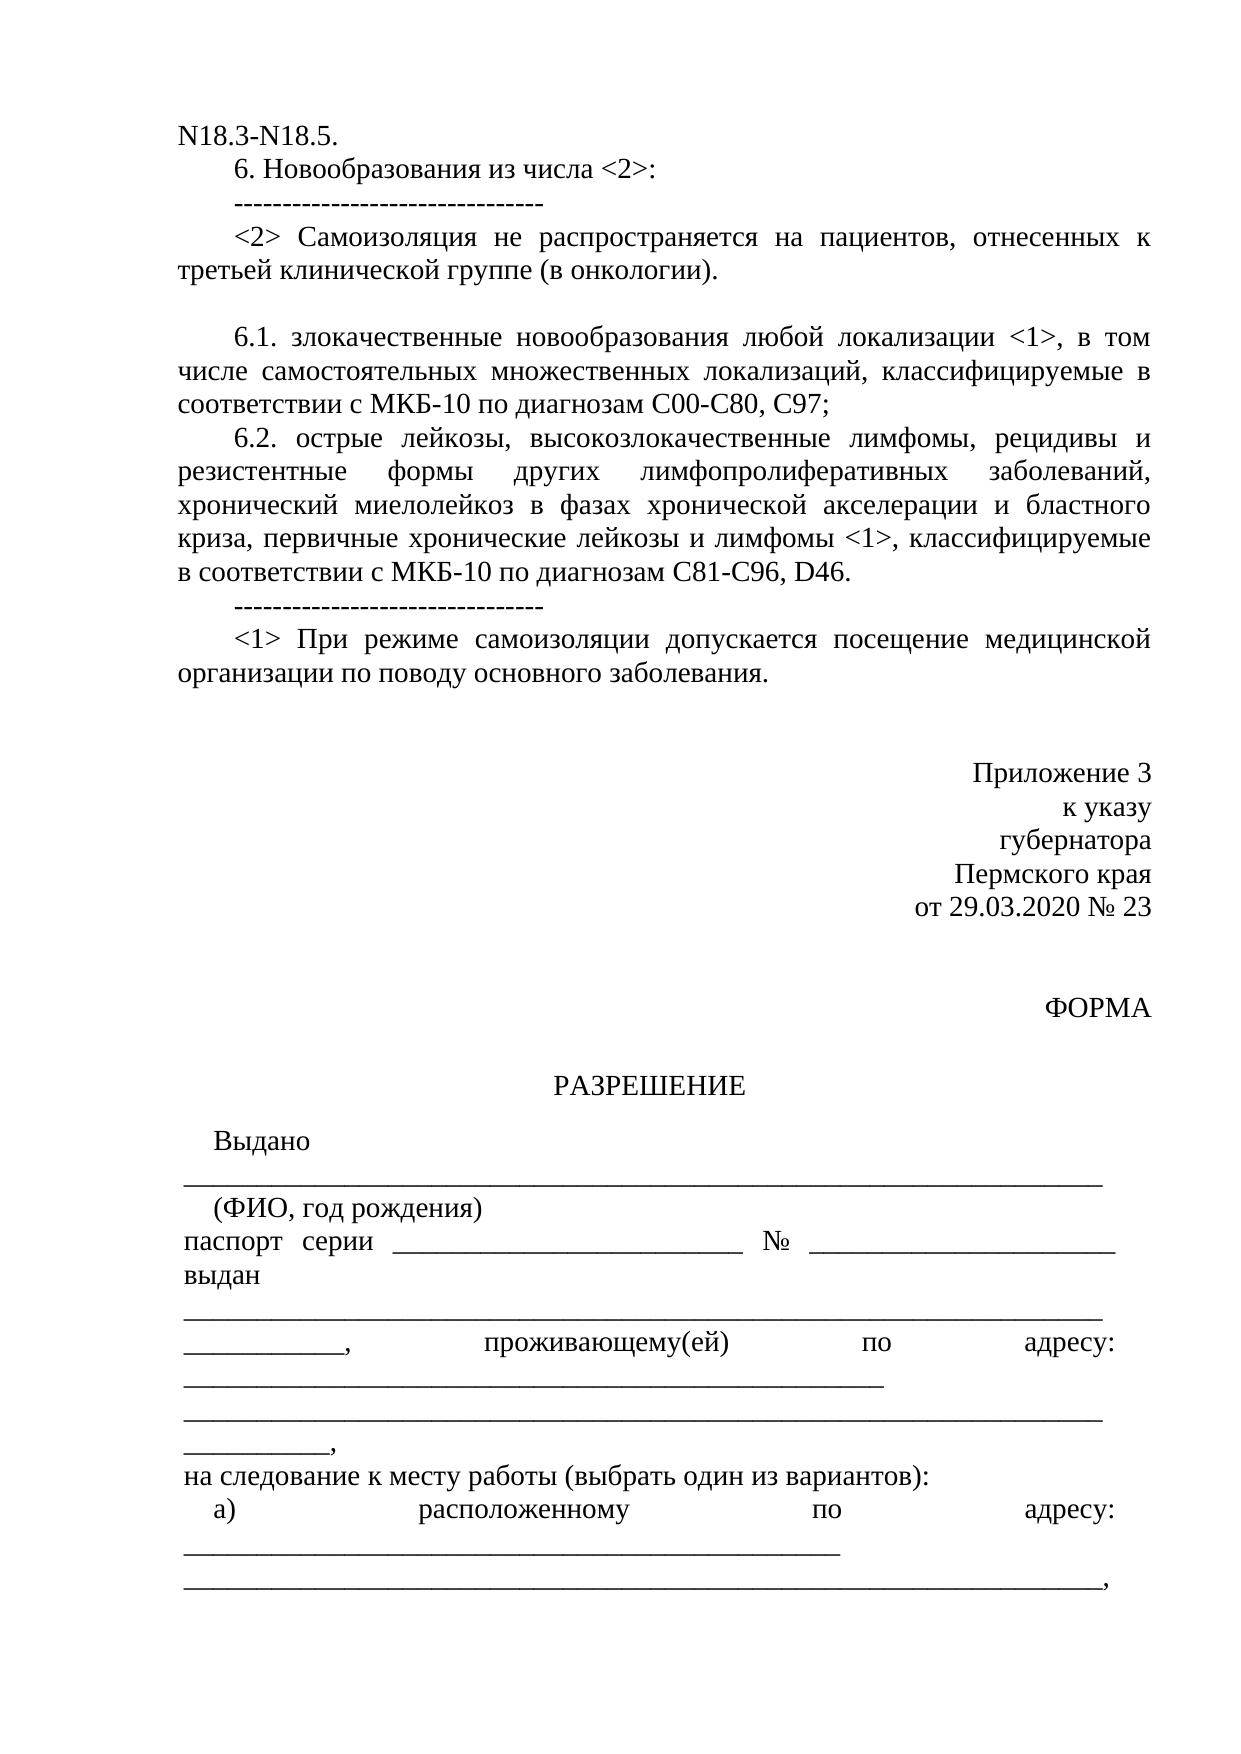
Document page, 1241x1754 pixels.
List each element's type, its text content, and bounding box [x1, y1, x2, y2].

text Приложение 3 [177, 755, 1152, 789]
text <1> При режиме самоизоляции допускается посещение медицинской организации по поводу основного заболевания. [177, 621, 1152, 688]
text 6.2. острые лейкозы, высокозлокачественные лимфомы, рецидивы и резистентные формы других лимфопролиферативных заболеваний, хронический миелолейкоз в фазах хронической акселерации и бластного криза, первичные хронические лейкозы и лимфомы <1>, классифицируемые в соответствии с МКБ-10 по диагнозам С81-С96, D46. [177, 420, 1152, 588]
table_header РАЗРЕШЕНИЕ [177, 1057, 1122, 1112]
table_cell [177, 1112, 1122, 1603]
text -------------------------------- [177, 185, 1152, 219]
text к указу [177, 789, 1152, 822]
text губернатора [177, 822, 1152, 856]
text 6. Новообразования из числа <2>: [177, 152, 1152, 185]
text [177, 118, 1152, 152]
text <2> Самоизоляция не распространяется на пациентов, отнесенных к третьей клинической группе (в онкологии). [177, 219, 1152, 286]
text -------------------------------- [177, 588, 1152, 621]
text от 29.03.2020 № 23 [177, 889, 1152, 923]
text Пермского края [177, 856, 1152, 889]
text ФОРМА [177, 990, 1152, 1024]
text 6.1. злокачественные новообразования любой локализации <1>, в том числе самостоятельных множественных локализаций, классифицируемые в соответствии с МКБ-10 по диагнозам С00-С80, С97; [177, 319, 1152, 420]
